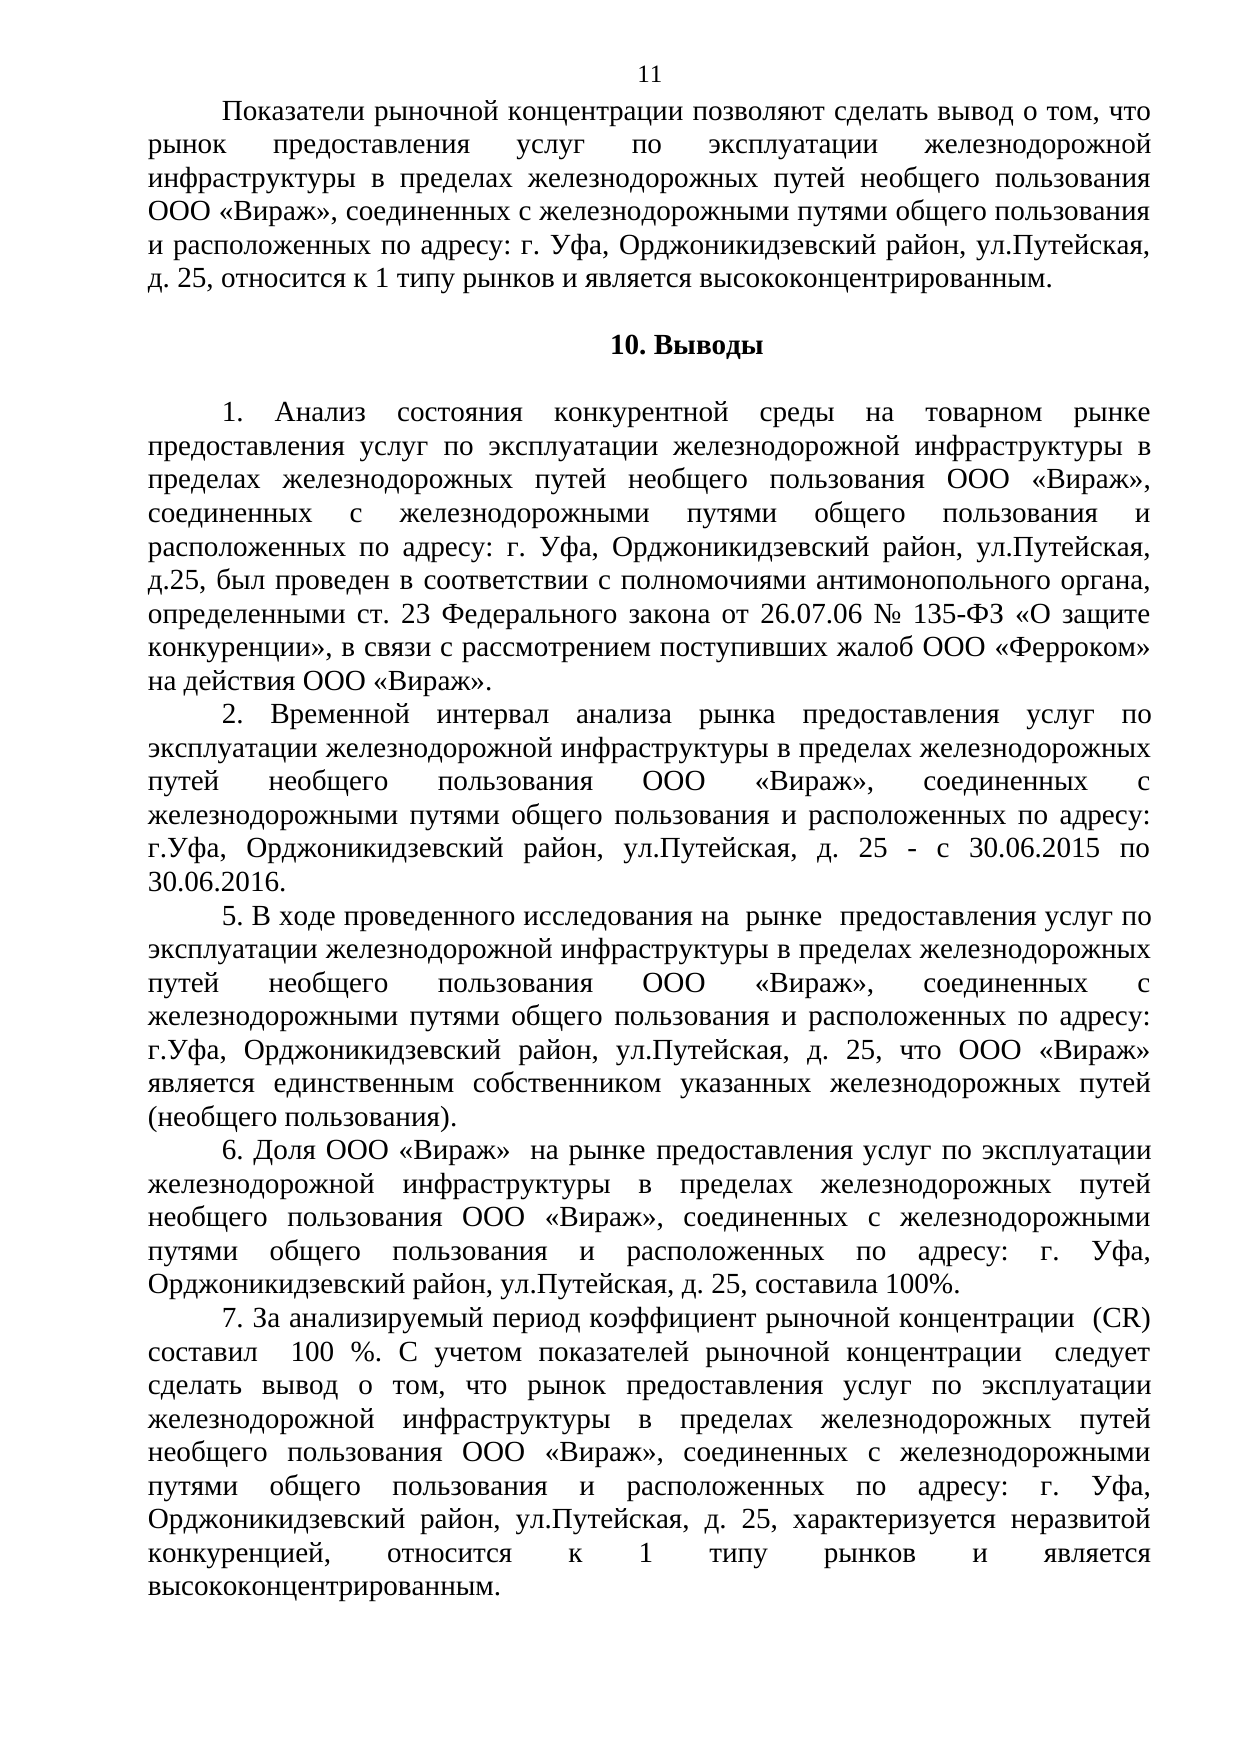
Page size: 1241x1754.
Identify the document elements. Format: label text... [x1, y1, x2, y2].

list 5. В ходе проведенного исследования на рынке предоставления услуг по эксплуатации железнодорожной инфраструктуры в пределах железнодорожных путей необщего пользования ООО «Вираж», соединенных с железнодорожными путями общего пользования и расположенных по адресу: г.Уфа, Орджоникидзевский район, ул.Путейская, д. 25, что ООО «Вираж» является единственным собственником указанных железнодорожных путей (необщего пользования). [148, 898, 1152, 1132]
list 2. Временной интервал анализа рынка предоставления услуг по эксплуатации железнодорожной инфраструктуры в пределах железнодорожных путей необщего пользования ООО «Вираж», соединенных с железнодорожными путями общего пользования и расположенных по адресу: г.Уфа, Орджоникидзевский район, ул.Путейская, д. 25 - с 30.06.2015 по 30.06.2016. [148, 696, 1152, 898]
text 7. За анализируемый период коэффициент рыночной концентрации (CR) составил 100 %. С учетом показателей рыночной концентрации следует сделать вывод о том, что рынок предоставления услуг по эксплуатации железнодорожной инфраструктуры в пределах железнодорожных путей необщего пользования ООО «Вираж», соединенных с железнодорожными путями общего пользования и расположенных по адресу: г. Уфа, Орджоникидзевский район, ул.Путейская, д. 25, характеризуется неразвитой конкуренцией, относится к 1 типу рынков и является высококонцентрированным. [148, 1300, 1152, 1602]
list 6. Доля ООО «Вираж» на рынке предоставления услуг по эксплуатации железнодорожной инфраструктуры в пределах железнодорожных путей необщего пользования ООО «Вираж», соединенных с железнодорожными путями общего пользования и расположенных по адресу: г. Уфа, Орджоникидзевский район, ул.Путейская, д. 25, составила 100%. [148, 1132, 1152, 1300]
text Показатели рыночной концентрации позволяют сделать вывод о том, что рынок предоставления услуг по эксплуатации железнодорожной инфраструктуры в пределах железнодорожных путей необщего пользования ООО «Вираж», соединенных с железнодорожными путями общего пользования и расположенных по адресу: г. Уфа, Орджоникидзевский район, ул.Путейская, д. 25, относится к 1 типу рынков и является высококонцентрированным. [148, 93, 1152, 294]
text 1. Анализ состояния конкурентной среды на товарном рынке предоставления услуг по эксплуатации железнодорожной инфраструктуры в пределах железнодорожных путей необщего пользования ООО «Вираж», соединенных с железнодорожными путями общего пользования и расположенных по адресу: г. Уфа, Орджоникидзевский район, ул.Путейская, д.25, был проведен в соответствии с полномочиями антимонопольного органа, определенными ст. 23 Федерального закона от 26.07.06 № 135-ФЗ «О защите конкуренции», в связи с рассмотрением поступивших жалоб ООО «Ферроком» на действия ООО «Вираж». [148, 394, 1152, 696]
list 10. Выводы [148, 327, 1152, 361]
